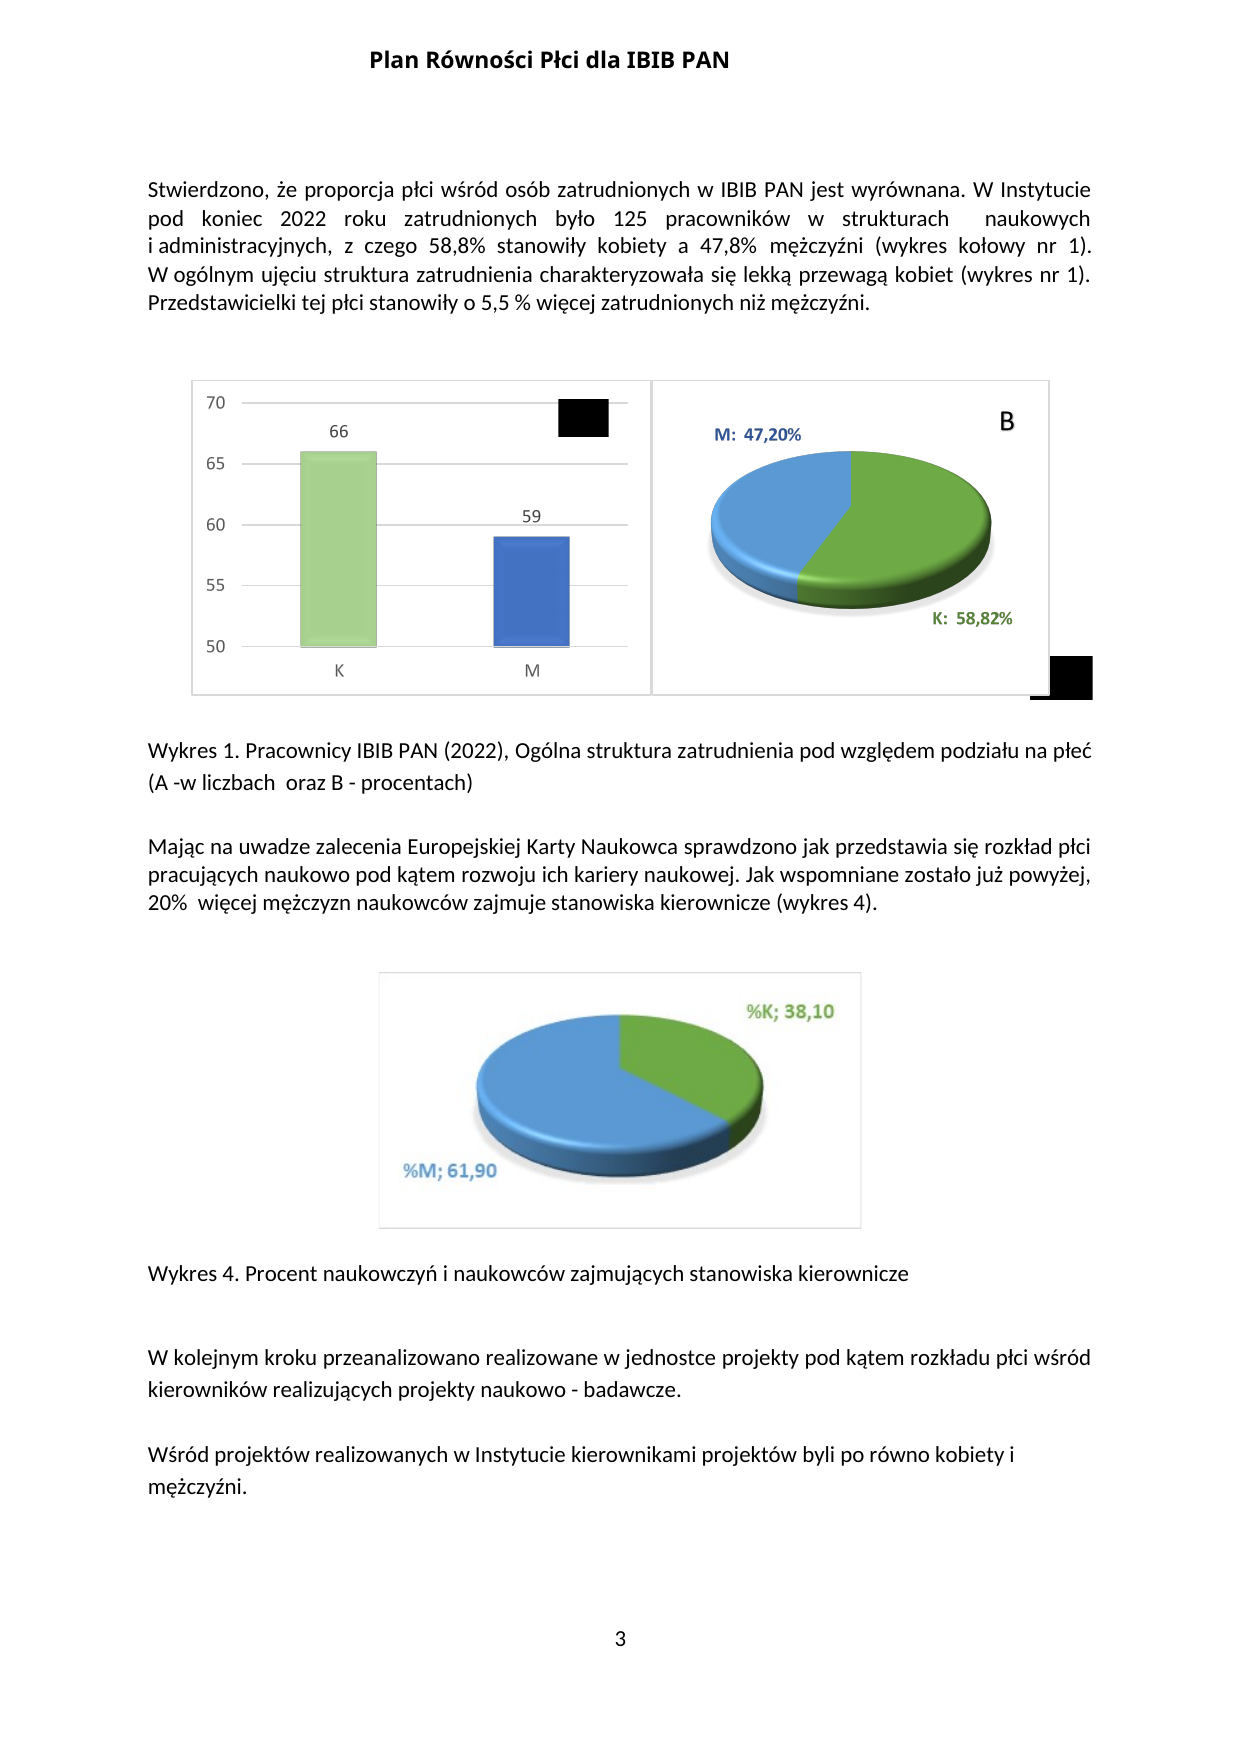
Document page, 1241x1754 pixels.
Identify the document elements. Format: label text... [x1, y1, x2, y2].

text Wykres 4. Procent naukowczyń i naukowców zajmujących stanowiska kierownicze [148, 1259, 1093, 1287]
text Stwierdzono, że proporcja płci wśród osób zatrudnionych w IBIB PAN jest wyrównana. W Instytucie pod koniec 2022 roku zatrudnionych było 125 pracowników w strukturach naukowych i administracyjnych, z czego 58,8% stanowiły kobiety a 47,8% mężczyźni (wykres kołowy nr 1). W ogólnym ujęciu struktura zatrudnienia charakteryzowała się lekką przewagą kobiet (wykres nr 1). Przedstawicielki tej płci stanowiły o 5,5 % więcej zatrudnionych niż mężczyźni. [148, 176, 1093, 316]
picture [378, 972, 862, 1229]
text Wykres 1. Pracownicy IBIB PAN (2022), Ogólna struktura zatrudnienia pod względem podziału na płeć (A -w liczbach oraz B - procentach) [148, 736, 1093, 796]
text W kolejnym kroku przeanalizowano realizowane w jednostce projekty pod kątem rozkładu płci wśród kierowników realizujących projekty naukowo - badawcze. [148, 1343, 1093, 1403]
text Mając na uwadze zalecenia Europejskiej Karty Naukowca sprawdzono jak przedstawia się rozkład płci pracujących naukowo pod kątem rozwoju ich kariery naukowej. Jak wspomniane zostało już powyżej, 20% więcej mężczyzn naukowców zajmuje stanowiska kierownicze (wykres 4). [148, 832, 1093, 916]
text Wśród projektów realizowanych w Instytucie kierownikami projektów byli po równo kobiety i mężczyźni. [148, 1440, 1093, 1500]
